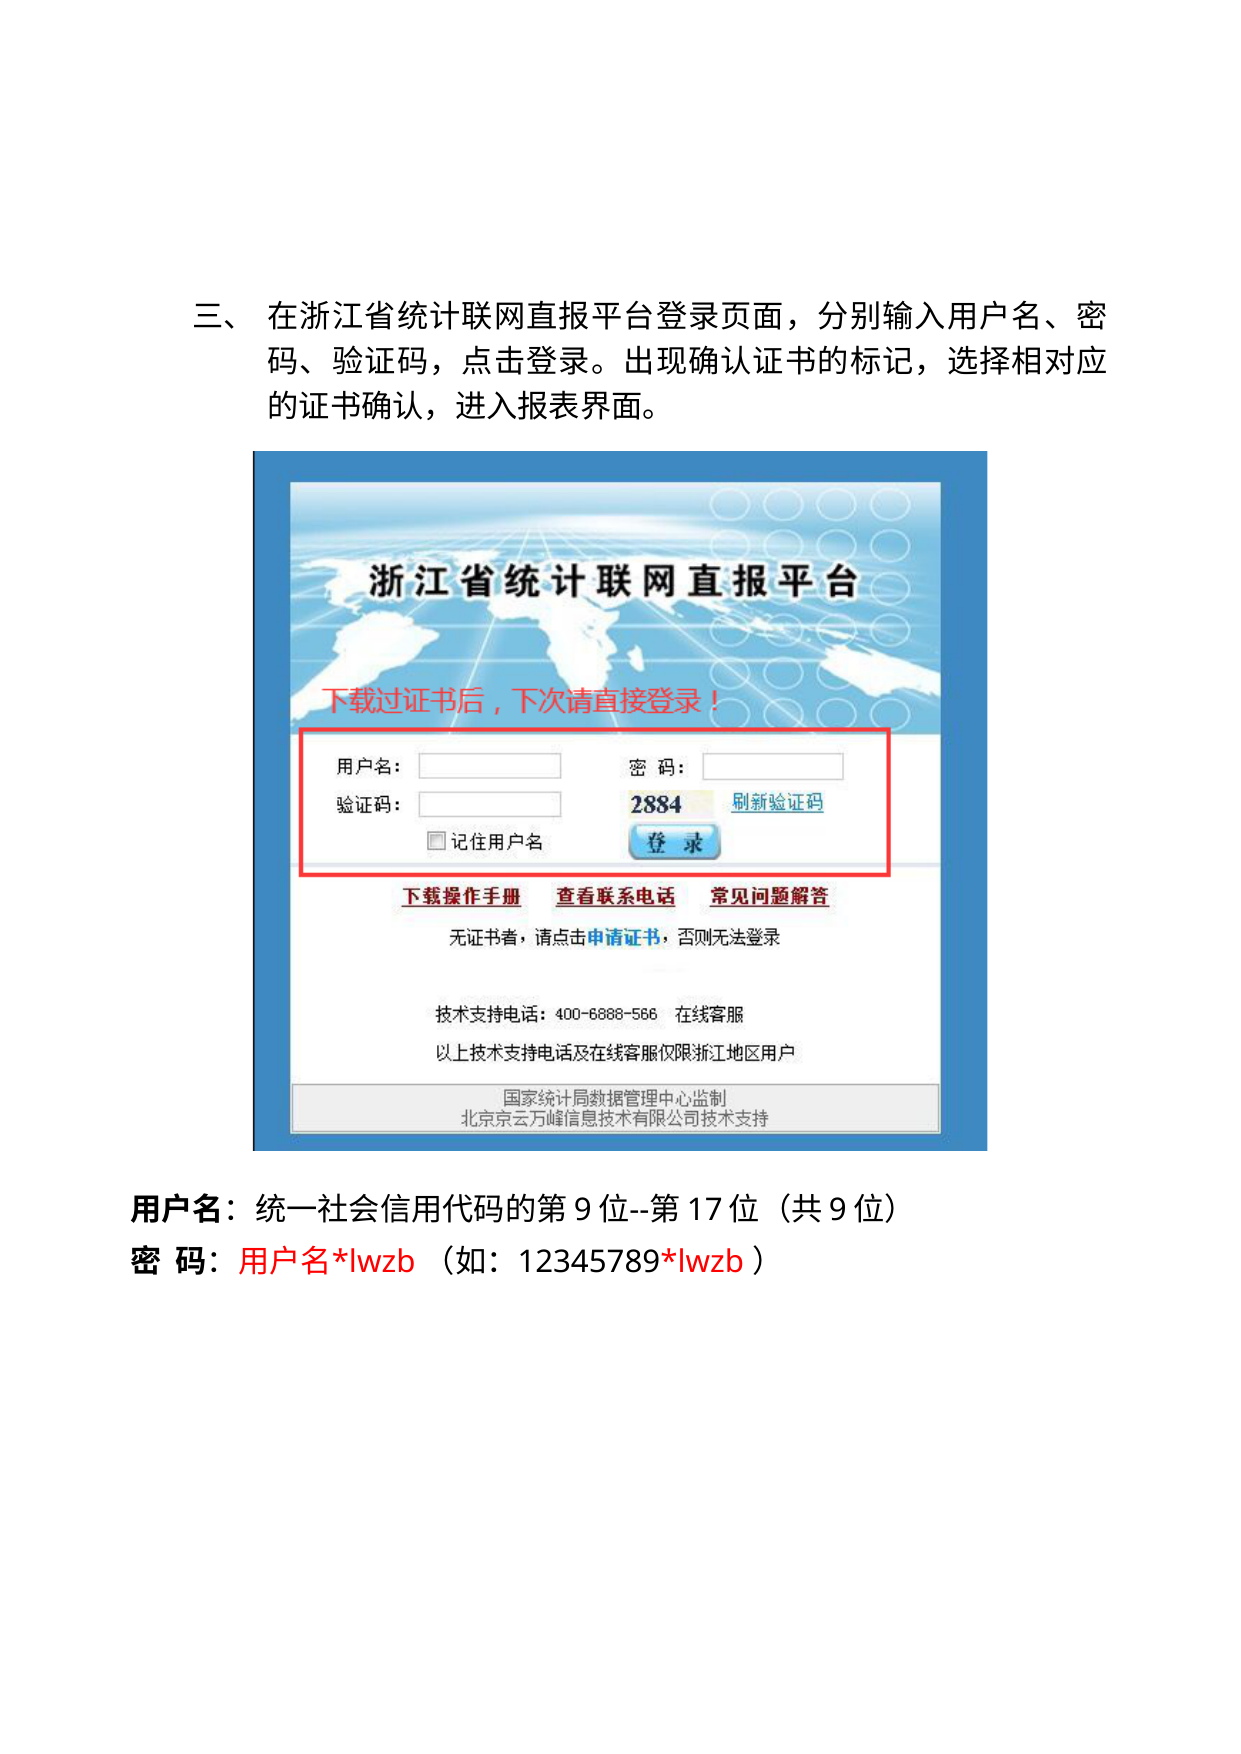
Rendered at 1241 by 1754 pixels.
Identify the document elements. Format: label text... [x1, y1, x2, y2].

picture [252, 451, 988, 1151]
text 用户名：统一社会信用代码的第9位--第17位（共9位） [130, 1184, 1110, 1230]
text 密 码：用户名*lwzb （如：12345789*lwzb ） [130, 1236, 1110, 1282]
list 在浙江省统计联网直报平台登录页面，分别输入用户名、密码、验证码，点击登录。出现确认证书的标记，选择相对应的证书确认，进入报表界面。 [192, 291, 1110, 426]
